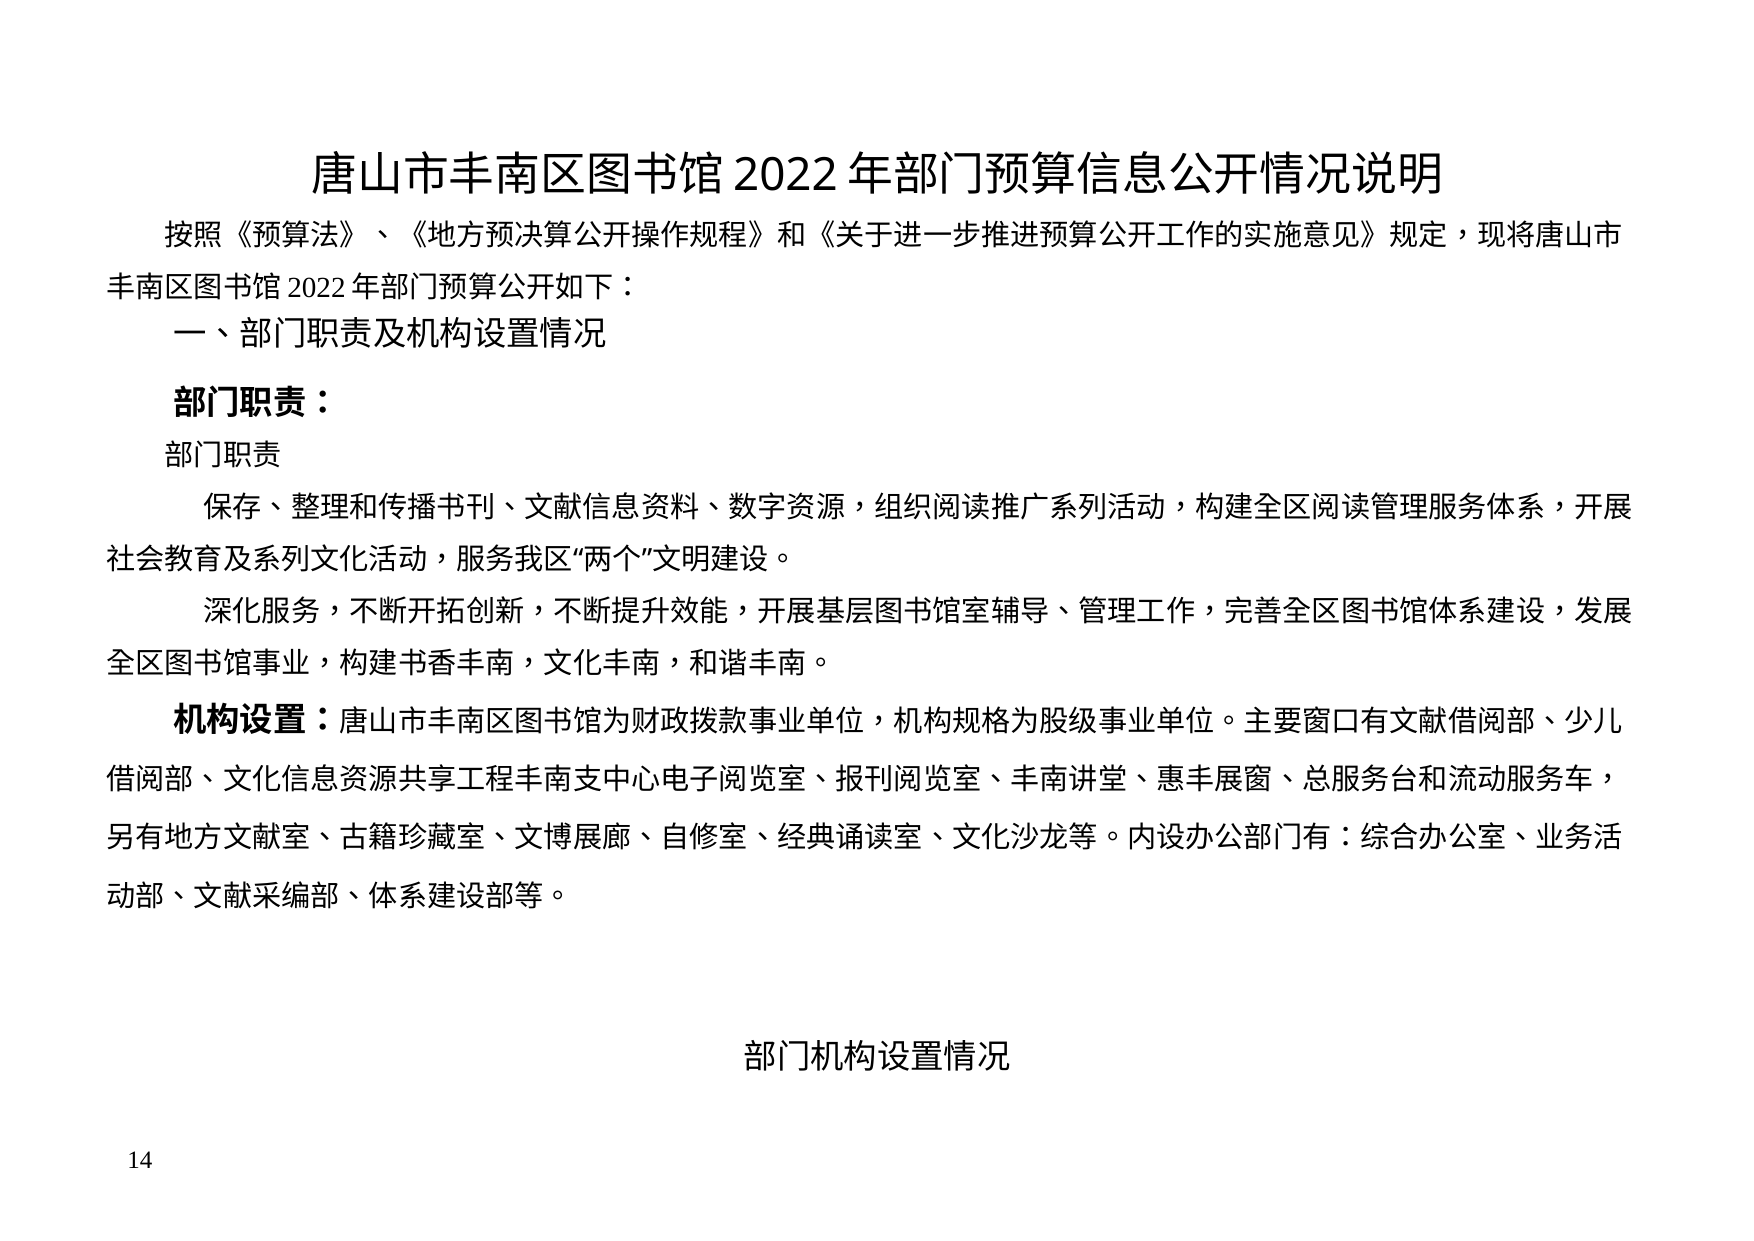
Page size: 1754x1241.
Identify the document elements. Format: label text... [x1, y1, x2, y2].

text 唐山市丰南区图书馆2022年部门预算信息公开情况说明 [106, 142, 1648, 204]
text 部门职责： [106, 378, 1648, 424]
text 部门机构设置情况 [106, 1033, 1648, 1078]
text 保存、整理和传播书刊、文献信息资料、数字资源，组织阅读推广系列活动，构建全区阅读管理服务体系，开展社会教育及系列文化活动，服务我区“两个”文明建设。 [106, 476, 1648, 580]
text 机构设置：唐山市丰南区图书馆为财政拨款事业单位，机构规格为股级事业单位。主要窗口有文献借阅部、少儿借阅部、文化信息资源共享工程丰南支中心电子阅览室、报刊阅览室、丰南讲堂、惠丰展窗、总服务台和流动服务车，另有地方文献室、古籍珍藏室、文博展廊、自修室、经典诵读室、文化沙龙等。内设办公部门有：综合办公室、业务活动部、文献采编部、体系建设部等。 [106, 684, 1648, 918]
text 一、部门职责及机构设置情况 [106, 309, 1648, 355]
text 按照《预算法》、《地方预决算公开操作规程》和《关于进一步推进预算公开工作的实施意见》规定，现将唐山市丰南区图书馆2022年部门预算公开如下： [106, 204, 1648, 308]
text 部门职责 [106, 424, 1648, 476]
text 深化服务，不断开拓创新，不断提升效能，开展基层图书馆室辅导、管理工作，完善全区图书馆体系建设，发展全区图书馆事业，构建书香丰南，文化丰南，和谐丰南。 [106, 580, 1648, 684]
